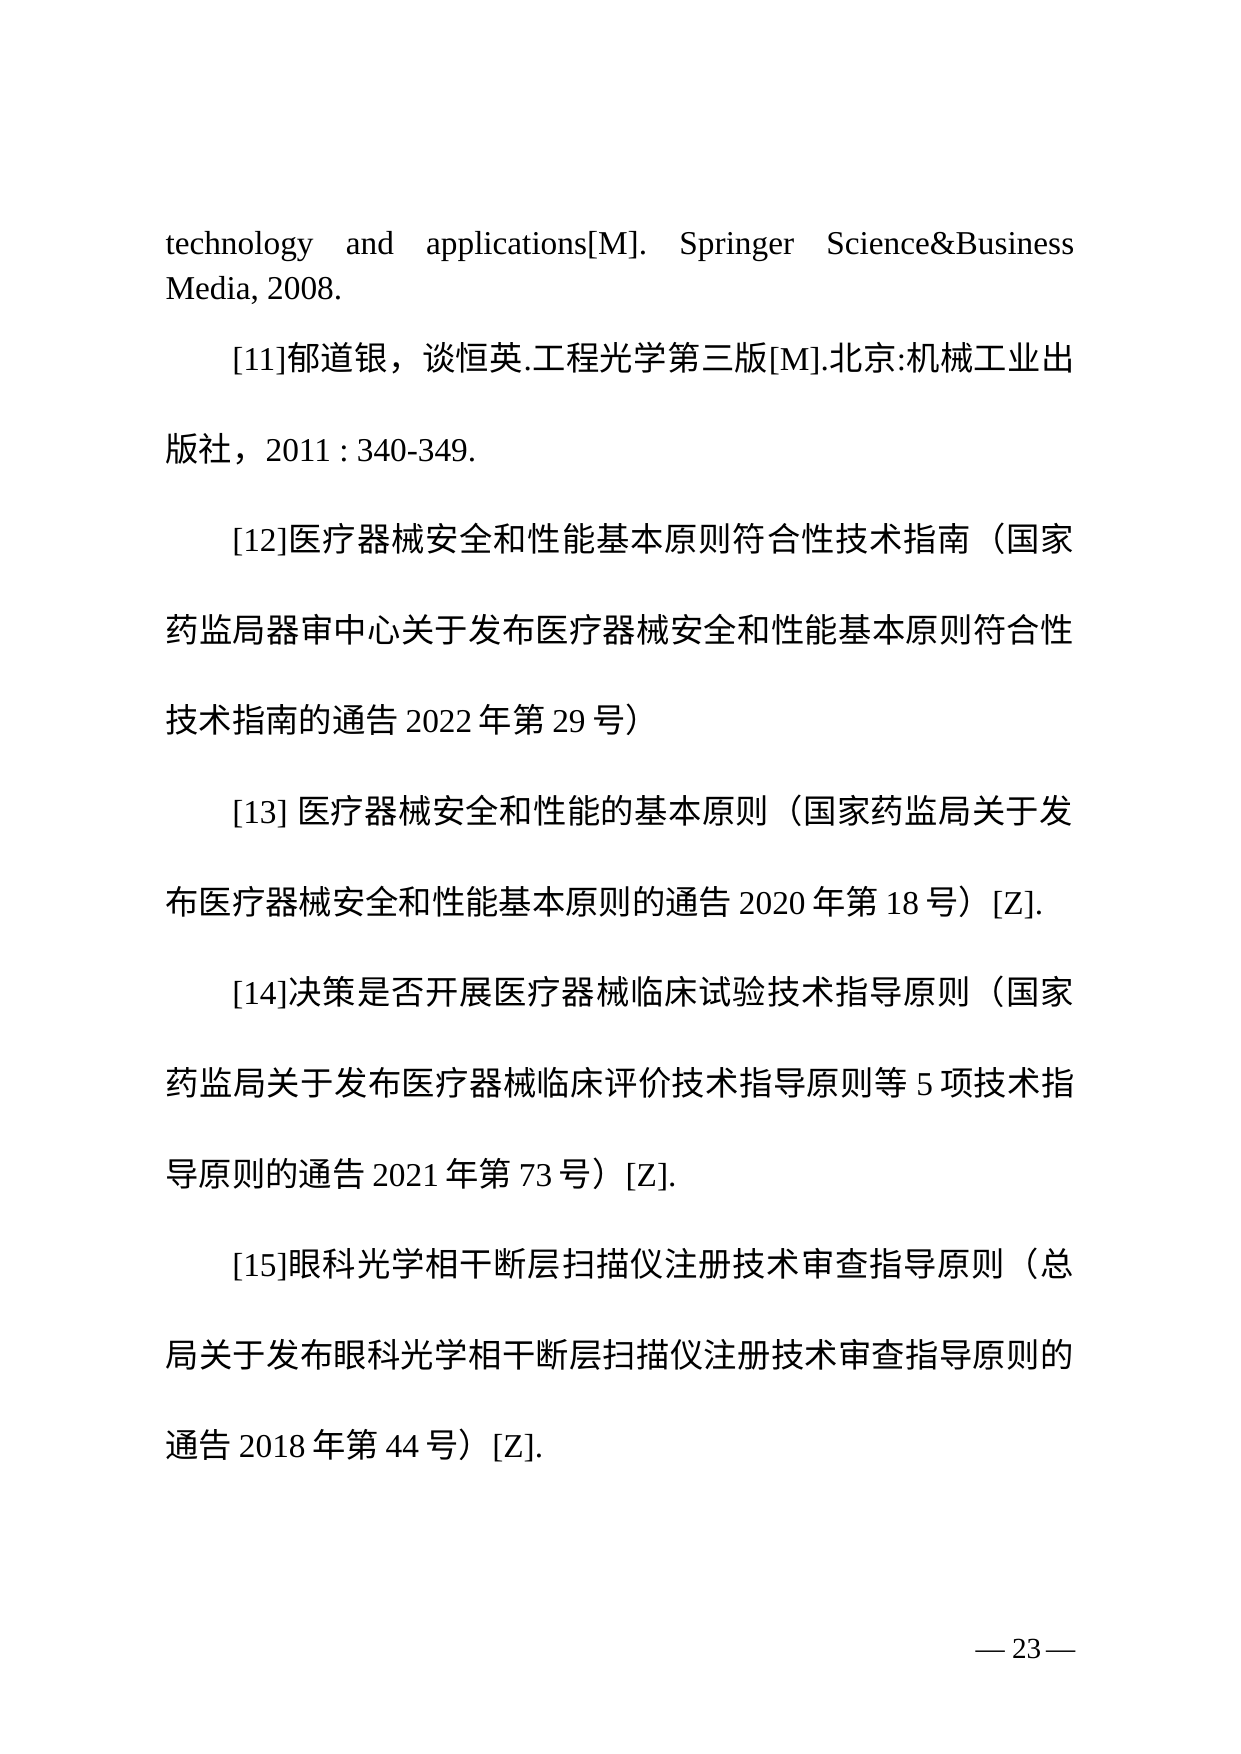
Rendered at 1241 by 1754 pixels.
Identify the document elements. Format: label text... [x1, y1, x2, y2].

subtitle [15]眼科光学相干断层扫描仪注册技术审查指导原则（总局关于发布眼科光学相干断层扫描仪注册技术审查指导原则的通告2018年第44号）[Z]. [165, 1217, 1075, 1489]
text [165, 220, 1075, 311]
text [11]郁道银，谈恒英.工程光学第三版[M].北京:机械工业出版社，2011 : 340-349. [165, 311, 1075, 492]
subtitle [14]决策是否开展医疗器械临床试验技术指导原则（国家药监局关于发布医疗器械临床评价技术指导原则等5项技术指导原则的通告2021年第73号）[Z]. [165, 945, 1075, 1217]
subtitle [12]医疗器械安全和性能基本原则符合性技术指南（国家药监局器审中心关于发布医疗器械安全和性能基本原则符合性技术指南的通告2022年第29号） [165, 492, 1075, 764]
subtitle [13] 医疗器械安全和性能的基本原则（国家药监局关于发布医疗器械安全和性能基本原则的通告2020年第18号）[Z]. [165, 764, 1075, 945]
